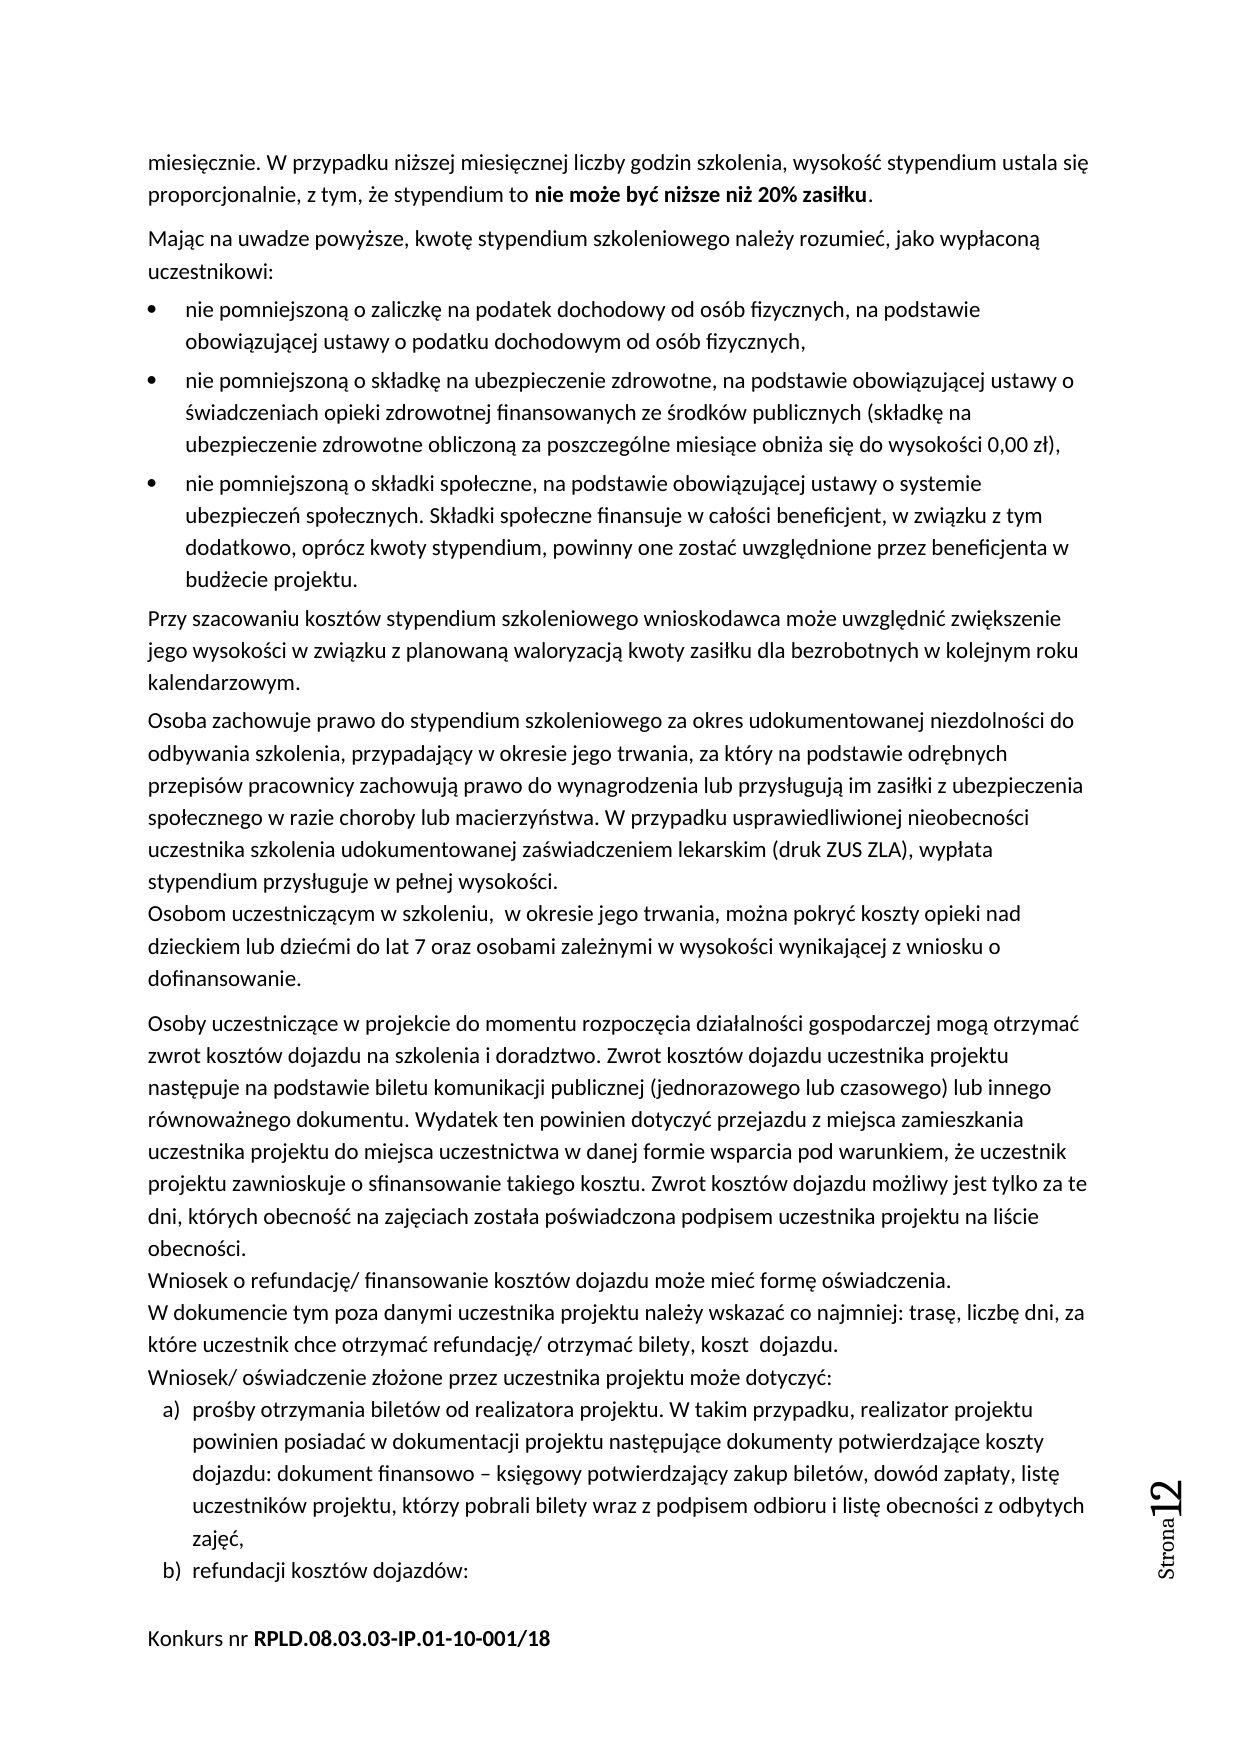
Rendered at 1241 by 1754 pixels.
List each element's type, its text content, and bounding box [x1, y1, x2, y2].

text Osobom uczestniczącym w szkoleniu, w okresie jego trwania, można pokryć koszty opieki nad dzieckiem lub dziećmi do lat 7 oraz osobami zależnymi w wysokości wynikającej z wniosku o dofinansowanie. [148, 899, 1092, 992]
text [148, 148, 1092, 208]
list prośby otrzymania biletów od realizatora projektu. W takim przypadku, realizator projektu powinien posiadać w dokumentacji projektu następujące dokumenty potwierdzające koszty dojazdu: dokument finansowo – księgowy potwierdzający zakup biletów, dowód zapłaty, listę uczestników projektu, którzy pobrali bilety wraz z podpisem odbioru i listę obecności z odbytych zajęć, [162, 1395, 1092, 1552]
list refundacji kosztów dojazdów: [162, 1556, 1092, 1584]
text Wniosek o refundację/ finansowanie kosztów dojazdu może mieć formę oświadczenia. W dokumencie tym poza danymi uczestnika projektu należy wskazać co najmniej: trasę, liczbę dni, za które uczestnik chce otrzymać refundację/ otrzymać bilety, koszt dojazdu. [148, 1266, 1092, 1358]
list Osoba zachowuje prawo do stypendium szkoleniowego za okres udokumentowanej niezdolności do odbywania szkolenia, przypadający w okresie jego trwania, za który na podstawie odrębnych przepisów pracownicy zachowują prawo do wynagrodzenia lub przysługują im zasiłki z ubezpieczenia społecznego w razie choroby lub macierzyństwa. W przypadku usprawiedliwionej nieobecności uczestnika szkolenia udokumentowanej zaświadczeniem lekarskim (druk ZUS ZLA), wypłata stypendium przysługuje w pełnej wysokości. [148, 706, 1092, 895]
list nie pomniejszoną o zaliczkę na podatek dochodowy od osób fizycznych, na podstawie obowiązującej ustawy o podatku dochodowym od osób fizycznych, [148, 295, 1092, 355]
list Przy szacowaniu kosztów stypendium szkoleniowego wnioskodawca może uwzględnić zwiększenie jego wysokości w związku z planowaną waloryzacją kwoty zasiłku dla bezrobotnych w kolejnym roku kalendarzowym. [148, 604, 1092, 696]
list nie pomniejszoną o składki społeczne, na podstawie obowiązującej ustawy o systemie ubezpieczeń społecznych. Składki społeczne finansuje w całości beneficjent, w związku z tym dodatkowo, oprócz kwoty stypendium, powinny one zostać uwzględnione przez beneficjenta w budżecie projektu. [148, 469, 1092, 593]
text Osoby uczestniczące w projekcie do momentu rozpoczęcia działalności gospodarczej mogą otrzymać zwrot kosztów dojazdu na szkolenia i doradztwo. Zwrot kosztów dojazdu uczestnika projektu następuje na podstawie biletu komunikacji publicznej (jednorazowego lub czasowego) lub innego równoważnego dokumentu. Wydatek ten powinien dotyczyć przejazdu z miejsca zamieszkania uczestnika projektu do miejsca uczestnictwa w danej formie wsparcia pod warunkiem, że uczestnik projektu zawnioskuje o sfinansowanie takiego kosztu. Zwrot kosztów dojazdu możliwy jest tylko za te dni, których obecność na zajęciach została poświadczona podpisem uczestnika projektu na liście obecności. [148, 1009, 1092, 1262]
text Wniosek/ oświadczenie złożone przez uczestnika projektu może dotyczyć: [148, 1363, 1092, 1391]
list nie pomniejszoną o składkę na ubezpieczenie zdrowotne, na podstawie obowiązującej ustawy o świadczeniach opieki zdrowotnej finansowanych ze środków publicznych (składkę na ubezpieczenie zdrowotne obliczoną za poszczególne miesiące obniża się do wysokości 0,00 zł), [148, 366, 1092, 458]
text Mając na uwadze powyższe, kwotę stypendium szkoleniowego należy rozumieć, jako wypłaconą uczestnikowi: [148, 224, 1092, 285]
